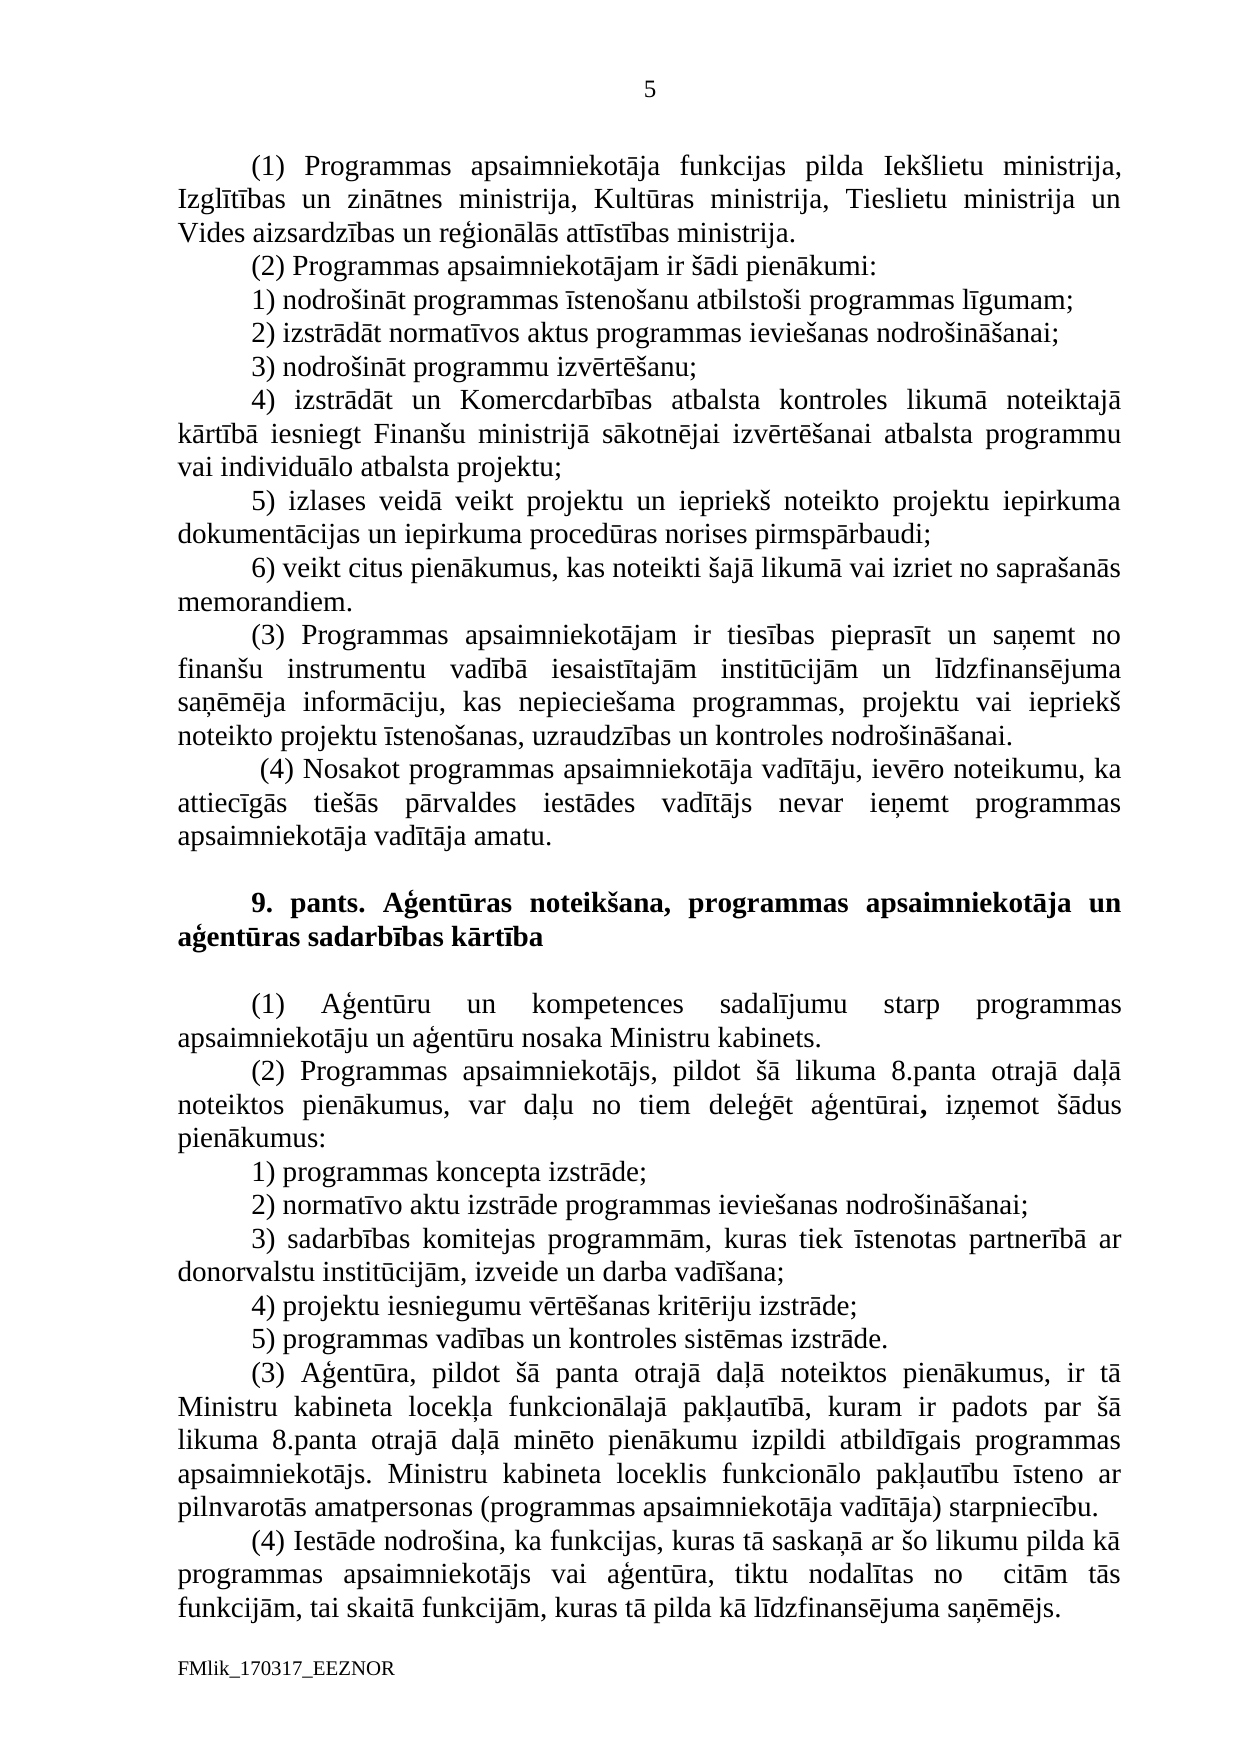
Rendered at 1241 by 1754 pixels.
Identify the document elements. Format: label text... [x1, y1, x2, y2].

text 3) nodrošināt programmu izvērtēšanu; [177, 349, 1122, 382]
text (2) Programmas apsaimniekotājam ir šādi pienākumi: [177, 248, 1122, 282]
text (1) Programmas apsaimniekotāja funkcijas pilda Iekšlietu ministrija, Izglītības un zinātnes ministrija, Kultūras ministrija, Tieslietu ministrija un Vides aizsardzības un reģionālās attīstības ministrija. [177, 148, 1122, 248]
text (3) Programmas apsaimniekotājam ir tiesības pieprasīt un saņemt no finanšu instrumentu vadībā iesaistītajām institūcijām un līdzfinansējuma saņēmēja informāciju, kas nepieciešama programmas, projektu vai iepriekš noteikto projektu īstenošanas, uzraudzības un kontroles nodrošināšanai. [177, 617, 1122, 751]
text (2) Programmas apsaimniekotājs, pildot šā likuma 8.panta otrajā daļā noteiktos pienākumus, var daļu no tiem deleģēt aģentūrai, izņemot šādus pienākumus: [177, 1053, 1122, 1154]
text 2) normatīvo aktu izstrāde programmas ieviešanas nodrošināšanai; [177, 1187, 1122, 1221]
text 1) programmas koncepta izstrāde; [177, 1154, 1122, 1187]
text 5) programmas vadības un kontroles sistēmas izstrāde. [177, 1322, 1122, 1355]
text (3) Aģentūra, pildot šā panta otrajā daļā noteiktos pienākumus, ir tā Ministru kabineta locekļa funkcionālajā pakļautībā, kuram ir padots par šā likuma 8.panta otrajā daļā minēto pienākumu izpildi atbildīgais programmas apsaimniekotājs. Ministru kabineta loceklis funkcionālo pakļautību īsteno ar pilnvarotās amatpersonas (programmas apsaimniekotāja vadītāja) starpniecību. [177, 1355, 1122, 1523]
text 4) izstrādāt un Komercdarbības atbalsta kontroles likumā noteiktajā kārtībā iesniegt Finanšu ministrijā sākotnējai izvērtēšanai atbalsta programmu vai individuālo atbalsta projektu; [177, 382, 1122, 483]
text 1) nodrošināt programmas īstenošanu atbilstoši programmas līgumam; [177, 282, 1122, 315]
text 6) veikt citus pienākumus, kas noteikti šajā likumā vai izriet no saprašanās memorandiem. [177, 550, 1122, 617]
text (4) Nosakot programmas apsaimniekotāja vadītāju, ievēro noteikumu, ka attiecīgās tiešās pārvaldes iestādes vadītājs nevar ieņemt programmas apsaimniekotāja vadītāja amatu. [177, 751, 1122, 852]
text (1) Aģentūru un kompetences sadalījumu starp programmas apsaimniekotāju un aģentūru nosaka Ministru kabinets. [177, 986, 1122, 1053]
text 2) izstrādāt normatīvos aktus programmas ieviešanas nodrošināšanai; [177, 315, 1122, 349]
text 3) sadarbības komitejas programmām, kuras tiek īstenotas partnerībā ar donorvalstu institūcijām, izveide un darba vadīšana; [177, 1221, 1122, 1288]
text (4) Iestāde nodrošina, ka funkcijas, kuras tā saskaņā ar šo likumu pilda kā programmas apsaimniekotājs vai aģentūra, tiktu nodalītas no citām tās funkcijām, tai skaitā funkcijām, kuras tā pilda kā līdzfinansējuma saņēmējs. [177, 1523, 1122, 1623]
text 5) izlases veidā veikt projektu un iepriekš noteikto projektu iepirkuma dokumentācijas un iepirkuma procedūras norises pirmspārbaudi; [177, 483, 1122, 550]
text 9. pants. Aģentūras noteikšana, programmas apsaimniekotāja un aģentūras sadarbības kārtība [177, 886, 1122, 953]
text 4) projektu iesniegumu vērtēšanas kritēriju izstrāde; [177, 1288, 1122, 1322]
